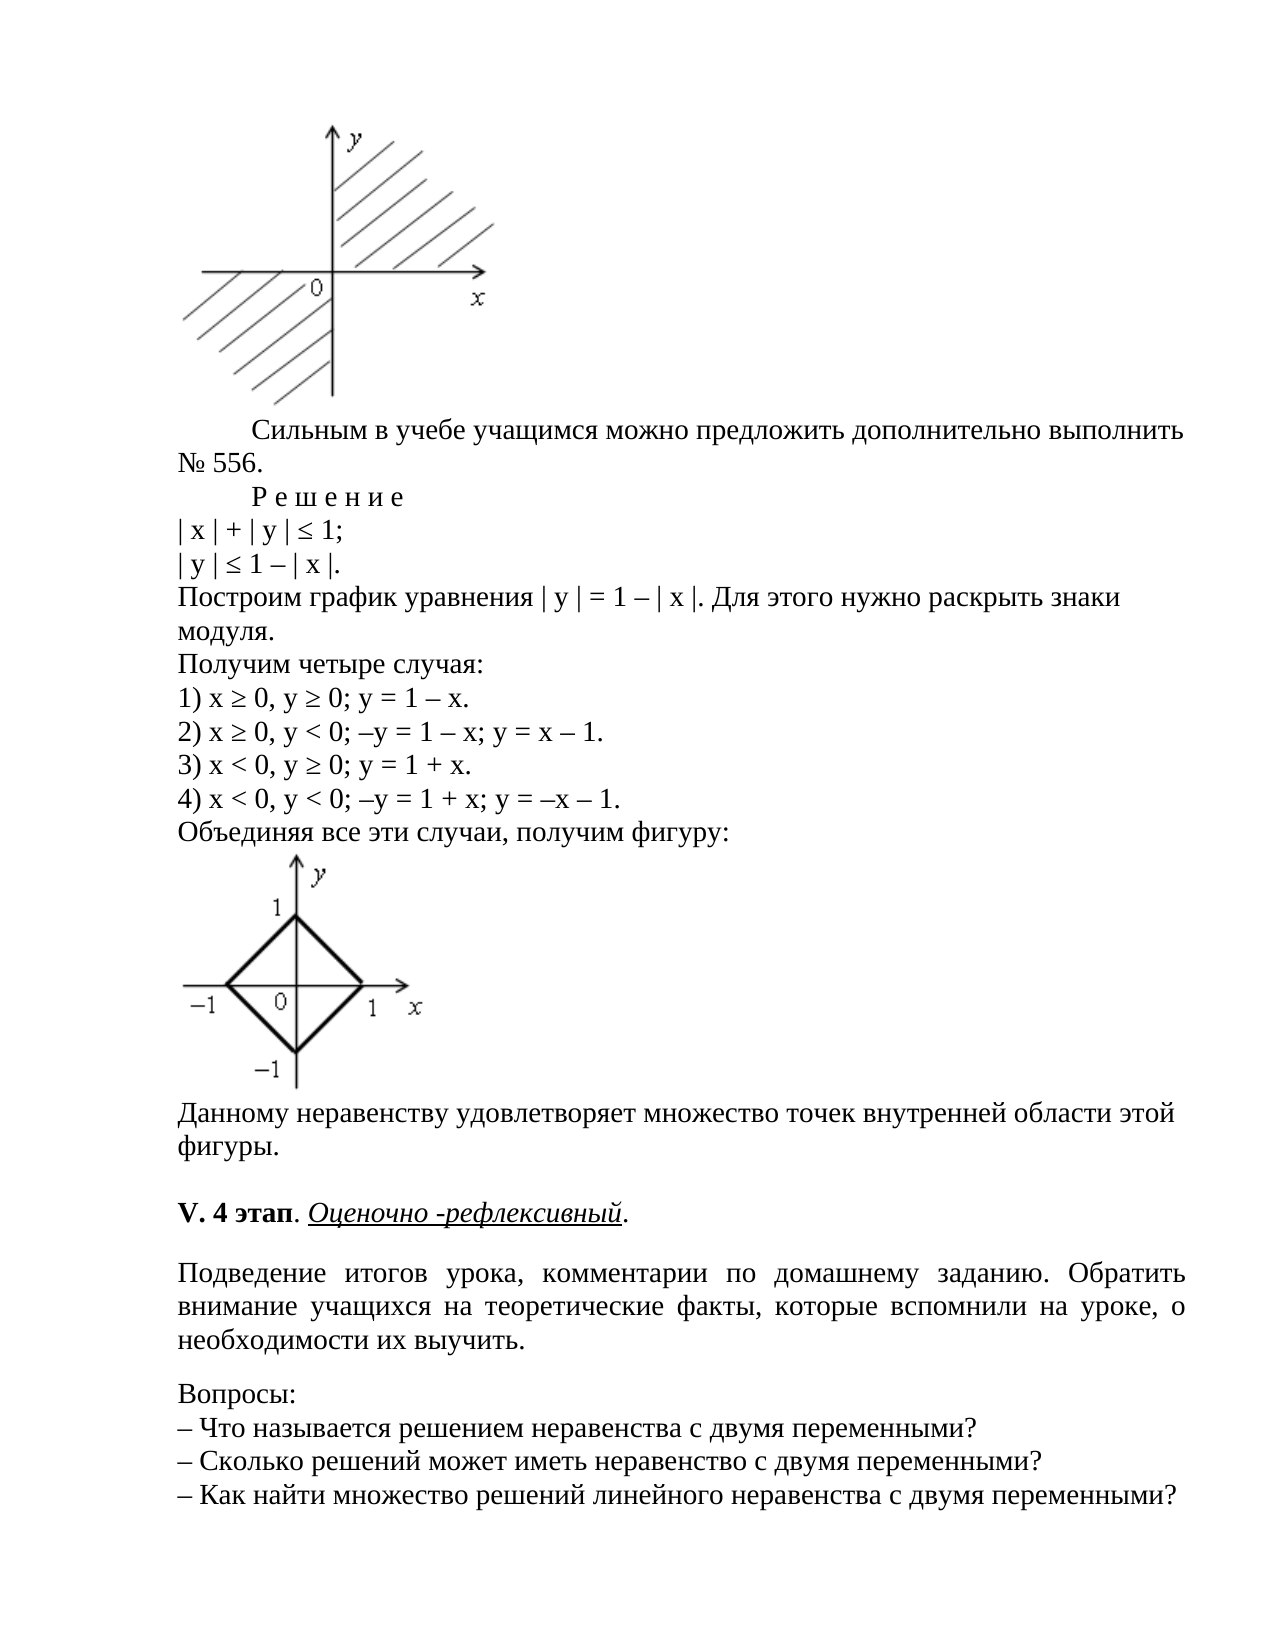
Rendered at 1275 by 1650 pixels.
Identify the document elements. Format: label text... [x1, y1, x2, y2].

text V. 4 этап. Оценочно -рефлексивный. [177, 1195, 1186, 1229]
text Объединяя все эти случаи, получим фигуру: [177, 814, 1186, 848]
text – Что называется решением неравенства с двумя переменными? [177, 1410, 1186, 1443]
text Подведение итогов урока, комментарии по домашнему заданию. Обратить внимание учащихся на теоретические факты, которые вспомнили на уроке, о необходимости их выучить. [177, 1255, 1186, 1355]
text Сильным в учебе учащимся можно предложить дополнительно выполнить № 556. [177, 412, 1186, 479]
text Данному неравенству удовлетворяет множество точек внутренней области этой фигуры. [177, 1095, 1186, 1162]
text | у | ≤ 1 – | х |. [177, 546, 1186, 579]
text Получим четыре случая: [177, 647, 1186, 680]
text 2) х ≥ 0, у < 0; –у = 1 – х; у = х – 1. [177, 714, 1186, 747]
text 4) x < 0, y < 0; –у = 1 + х; у = –х – 1. [177, 781, 1186, 814]
text – Сколько решений может иметь неравенство с двумя переменными? [177, 1443, 1186, 1477]
text Вопросы: [177, 1376, 1186, 1410]
text Построим график уравнения | у | = 1 – | х |. Для этого нужно раскрыть знаки модуля. [177, 579, 1186, 647]
picture [177, 118, 504, 412]
picture [177, 847, 432, 1095]
text 3) х < 0, у ≥ 0; у = 1 + x. [177, 747, 1186, 781]
text Р е ш е н и е [177, 479, 1186, 512]
text – Как найти множество решений линейного неравенства с двумя переменными? [177, 1477, 1186, 1510]
text | х | + | у | ≤ 1; [177, 512, 1186, 546]
text 1) х ≥ 0, у ≥ 0; у = 1 – х. [177, 680, 1186, 714]
